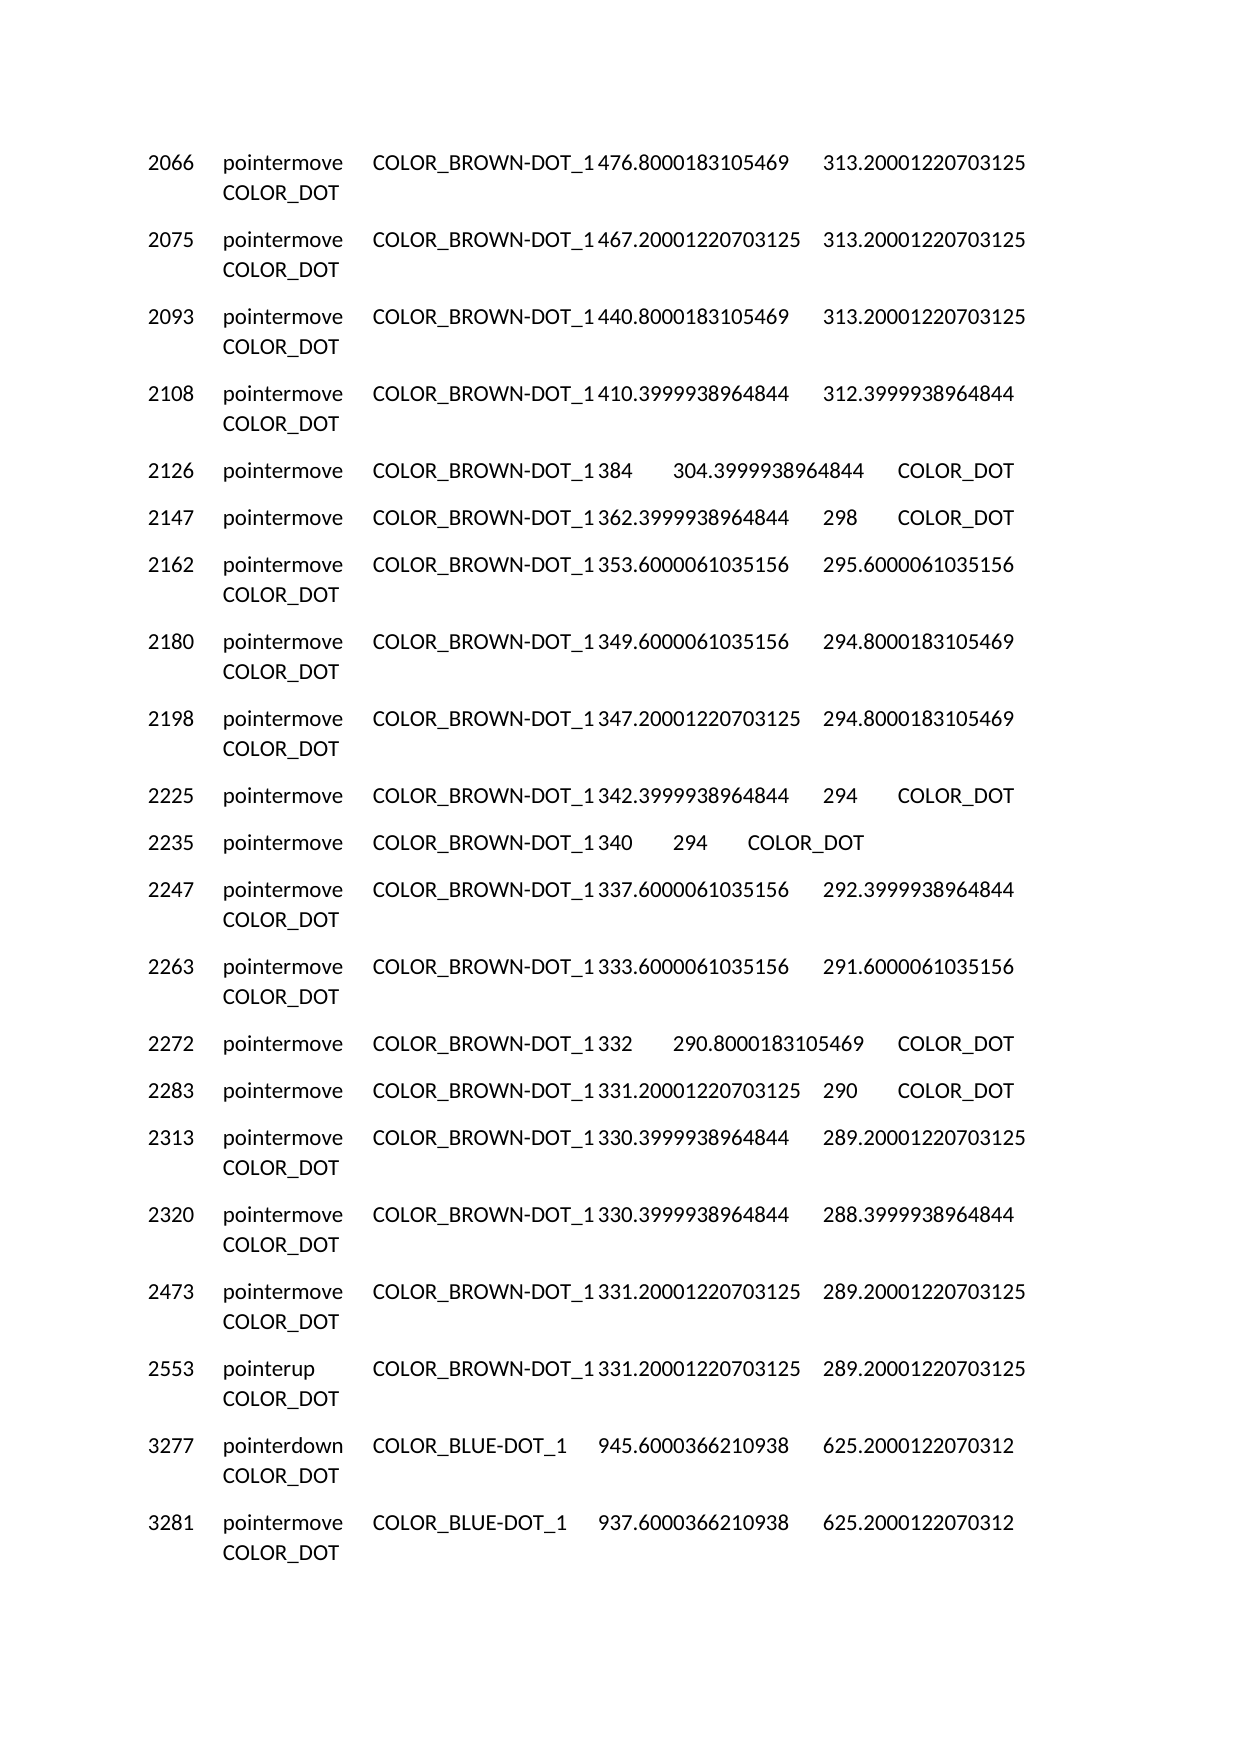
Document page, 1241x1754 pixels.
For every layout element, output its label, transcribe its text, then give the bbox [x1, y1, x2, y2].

text 2108 pointermove COLOR_BROWN-DOT_1 410.3999938964844 312.3999938964844 COLOR_DOT [148, 379, 1093, 437]
text 2263 pointermove COLOR_BROWN-DOT_1 333.6000061035156 291.6000061035156 COLOR_DOT [148, 952, 1093, 1010]
text 2553 pointerup COLOR_BROWN-DOT_1 331.20001220703125 289.20001220703125 COLOR_DOT [148, 1354, 1093, 1412]
text 3281 pointermove COLOR_BLUE-DOT_1 937.6000366210938 625.2000122070312 COLOR_DOT [148, 1508, 1093, 1566]
text 2180 pointermove COLOR_BROWN-DOT_1 349.6000061035156 294.8000183105469 COLOR_DOT [148, 627, 1093, 685]
text 2235 pointermove COLOR_BROWN-DOT_1 340 294 COLOR_DOT [148, 828, 1093, 856]
text 2093 pointermove COLOR_BROWN-DOT_1 440.8000183105469 313.20001220703125 COLOR_DOT [148, 302, 1093, 360]
text 3277 pointerdown COLOR_BLUE-DOT_1 945.6000366210938 625.2000122070312 COLOR_DOT [148, 1431, 1093, 1489]
text 2162 pointermove COLOR_BROWN-DOT_1 353.6000061035156 295.6000061035156 COLOR_DOT [148, 550, 1093, 608]
text 2283 pointermove COLOR_BROWN-DOT_1 331.20001220703125 290 COLOR_DOT [148, 1076, 1093, 1104]
text 2066 pointermove COLOR_BROWN-DOT_1 476.8000183105469 313.20001220703125 COLOR_DOT [148, 148, 1093, 206]
text 2320 pointermove COLOR_BROWN-DOT_1 330.3999938964844 288.3999938964844 COLOR_DOT [148, 1200, 1093, 1258]
text 2147 pointermove COLOR_BROWN-DOT_1 362.3999938964844 298 COLOR_DOT [148, 503, 1093, 531]
text 2126 pointermove COLOR_BROWN-DOT_1 384 304.3999938964844 COLOR_DOT [148, 456, 1093, 484]
text 2473 pointermove COLOR_BROWN-DOT_1 331.20001220703125 289.20001220703125 COLOR_DOT [148, 1277, 1093, 1335]
text 2272 pointermove COLOR_BROWN-DOT_1 332 290.8000183105469 COLOR_DOT [148, 1029, 1093, 1057]
text 2075 pointermove COLOR_BROWN-DOT_1 467.20001220703125 313.20001220703125 COLOR_DOT [148, 225, 1093, 283]
text 2247 pointermove COLOR_BROWN-DOT_1 337.6000061035156 292.3999938964844 COLOR_DOT [148, 875, 1093, 933]
text 2313 pointermove COLOR_BROWN-DOT_1 330.3999938964844 289.20001220703125 COLOR_DOT [148, 1123, 1093, 1181]
text 2225 pointermove COLOR_BROWN-DOT_1 342.3999938964844 294 COLOR_DOT [148, 781, 1093, 809]
text 2198 pointermove COLOR_BROWN-DOT_1 347.20001220703125 294.8000183105469 COLOR_DOT [148, 704, 1093, 762]
